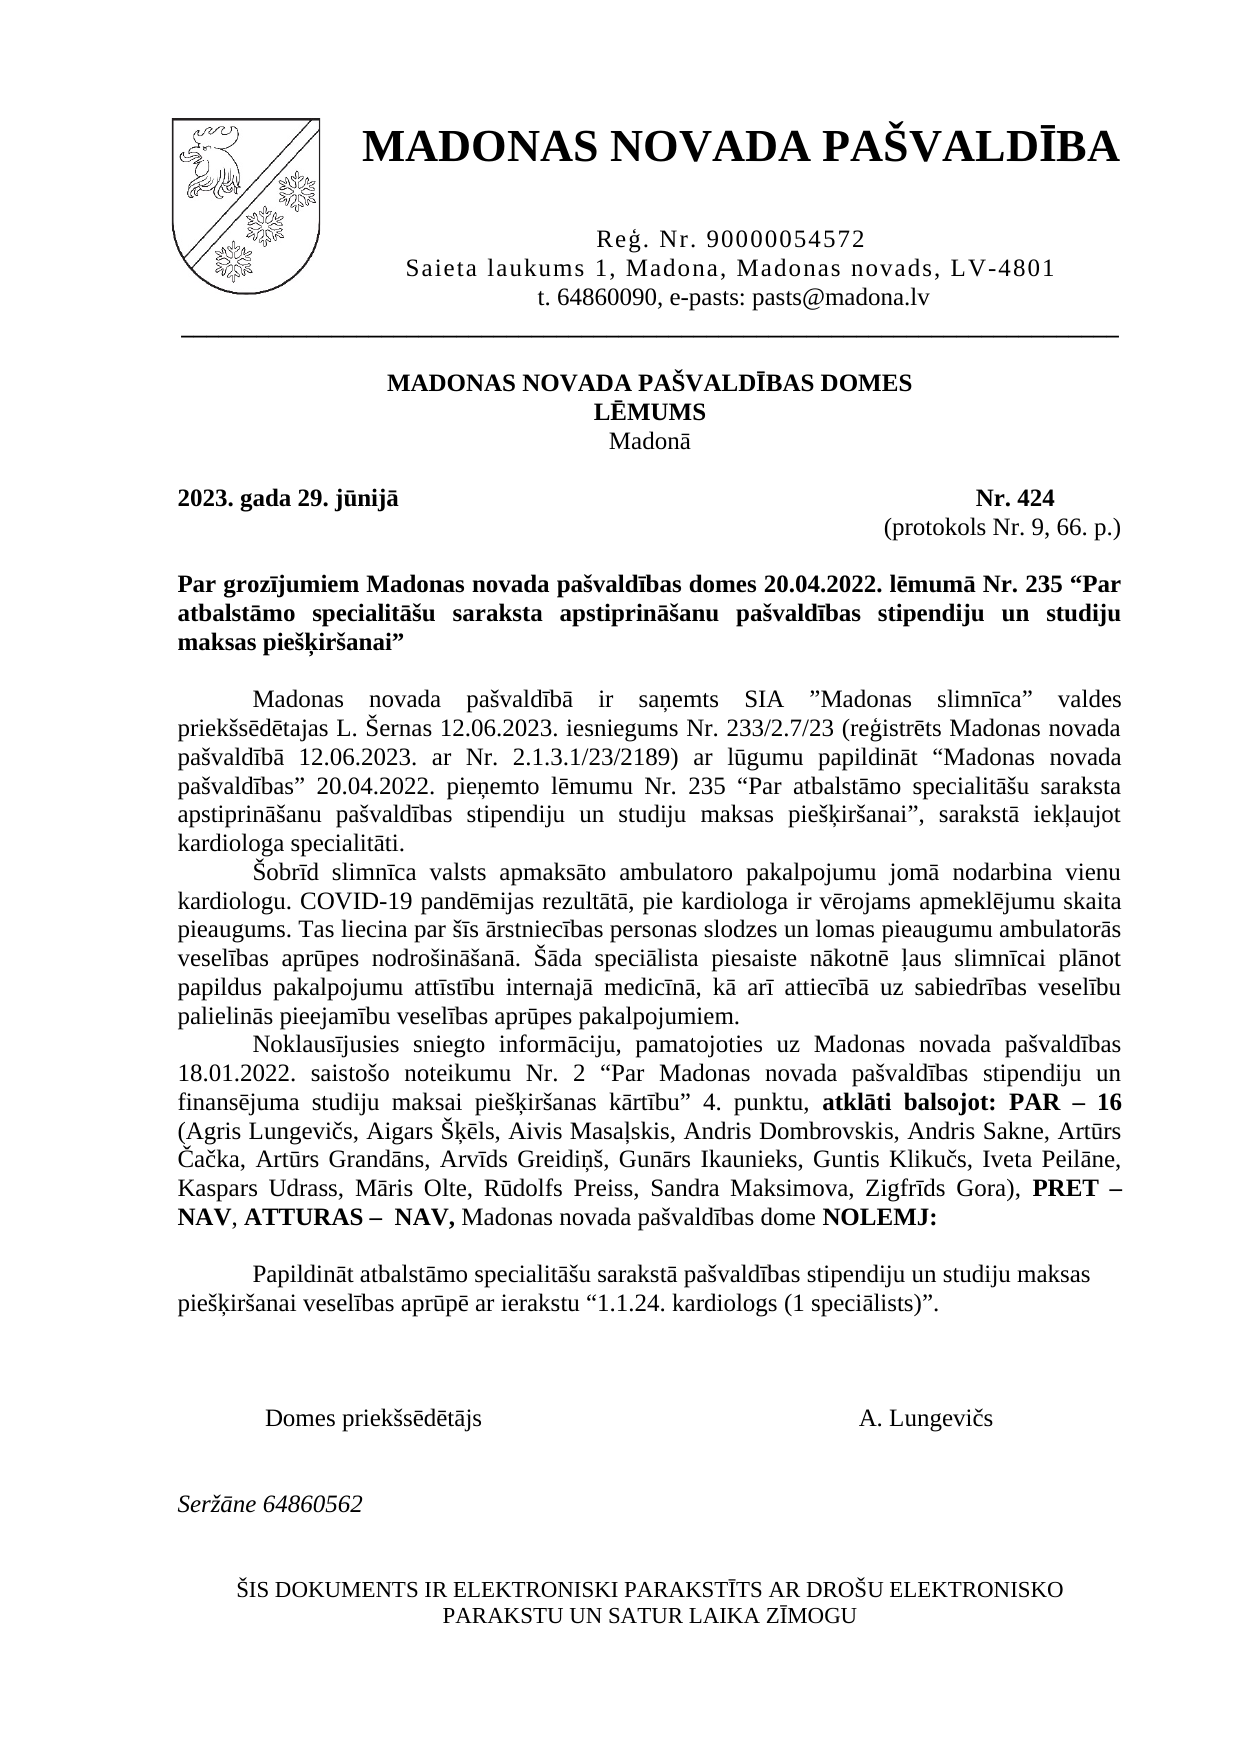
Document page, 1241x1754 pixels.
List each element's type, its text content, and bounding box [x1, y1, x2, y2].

text LĒMUMS [177, 397, 1122, 426]
text t. 64860090, e-pasts: pasts@madona.lv [177, 282, 1122, 311]
text Domes priekšsēdētājs A. Lungevičs [177, 1403, 1122, 1432]
text (protokols Nr. 9, 66. p.) [177, 512, 1122, 541]
text Reģ. Nr. 90000054572 [321, 224, 1122, 253]
text ___________________________________________________________________________ [177, 311, 1122, 339]
text Madonā [177, 426, 1122, 454]
text Papildināt atbalstāmo specialitāšu sarakstā pašvaldības stipendiju un studiju maksas piešķiršanai veselības aprūpē ar ierakstu “1.1.24. kardiologs (1 speciālists)”. [177, 1259, 1122, 1317]
text MADONAS NOVADA PAŠVALDĪBA [321, 118, 1122, 171]
text ŠIS DOKUMENTS IR ELEKTRONISKI PARAKSTĪTS AR DROŠU ELEKTRONISKO PARAKSTU UN SATUR LAIKA ZĪMOGU [178, 1576, 1122, 1628]
text Madonas novada pašvaldībā ir saņemts SIA ”Madonas slimnīca” valdes priekšsēdētajas L. Šernas 12.06.2023. iesniegums Nr. 233/2.7/23 (reģistrēts Madonas novada pašvaldībā 12.06.2023. ar Nr. 2.1.3.1/23/2189) ar lūgumu papildināt “Madonas novada pašvaldības” 20.04.2022. pieņemto lēmumu Nr. 235 “Par atbalstāmo specialitāšu saraksta apstiprināšanu pašvaldības stipendiju un studiju maksas piešķiršanai”, sarakstā iekļaujot kardiologa specialitāti. [177, 684, 1122, 857]
text MADONAS NOVADA PAŠVALDĪBAS DOMES [177, 368, 1122, 397]
text Noklausījusies sniegto informāciju, pamatojoties uz Madonas novada pašvaldības 18.01.2022. saistošo noteikumu Nr. 2 “Par Madonas novada pašvaldības stipendiju un finansējuma studiju maksai piešķiršanas kārtību” 4. punktu, atklāti balsojot: PAR – 16 (Agris Lungevičs, Aigars Šķēls, Aivis Masaļskis, Andris Dombrovskis, Andris Sakne, Artūrs Čačka, Artūrs Grandāns, Arvīds Greidiņš, Gunārs Ikaunieks, Guntis Klikučs, Iveta Peilāne, Kaspars Udrass, Māris Olte, Rūdolfs Preiss, Sandra Maksimova, Zigfrīds Gora), PRET – NAV, ATTURAS – NAV, Madonas novada pašvaldības dome NOLEMJ: [177, 1029, 1122, 1231]
picture [171, 118, 321, 295]
text 2023. gada 29. jūnijā Nr. 424 [177, 483, 1122, 512]
text Seržāne 64860562 [177, 1489, 1122, 1518]
text Par grozījumiem Madonas novada pašvaldības domes 20.04.2022. lēmumā Nr. 235 “Par atbalstāmo specialitāšu saraksta apstiprināšanu pašvaldības stipendiju un studiju maksas piešķiršanai” [177, 569, 1122, 656]
text Saieta laukums 1, Madona, Madonas novads, LV-4801 [321, 253, 1122, 282]
text Šobrīd slimnīca valsts apmaksāto ambulatoro pakalpojumu jomā nodarbina vienu kardiologu. COVID-19 pandēmijas rezultātā, pie kardiologa ir vērojams apmeklējumu skaita pieaugums. Tas liecina par šīs ārstniecības personas slodzes un lomas pieaugumu ambulatorās veselības aprūpes nodrošināšanā. Šāda speciālista piesaiste nākotnē ļaus slimnīcai plānot papildus pakalpojumu attīstību internajā medicīnā, kā arī attiecībā uz sabiedrības veselību palielinās pieejamību veselības aprūpes pakalpojumiem. [177, 857, 1122, 1029]
